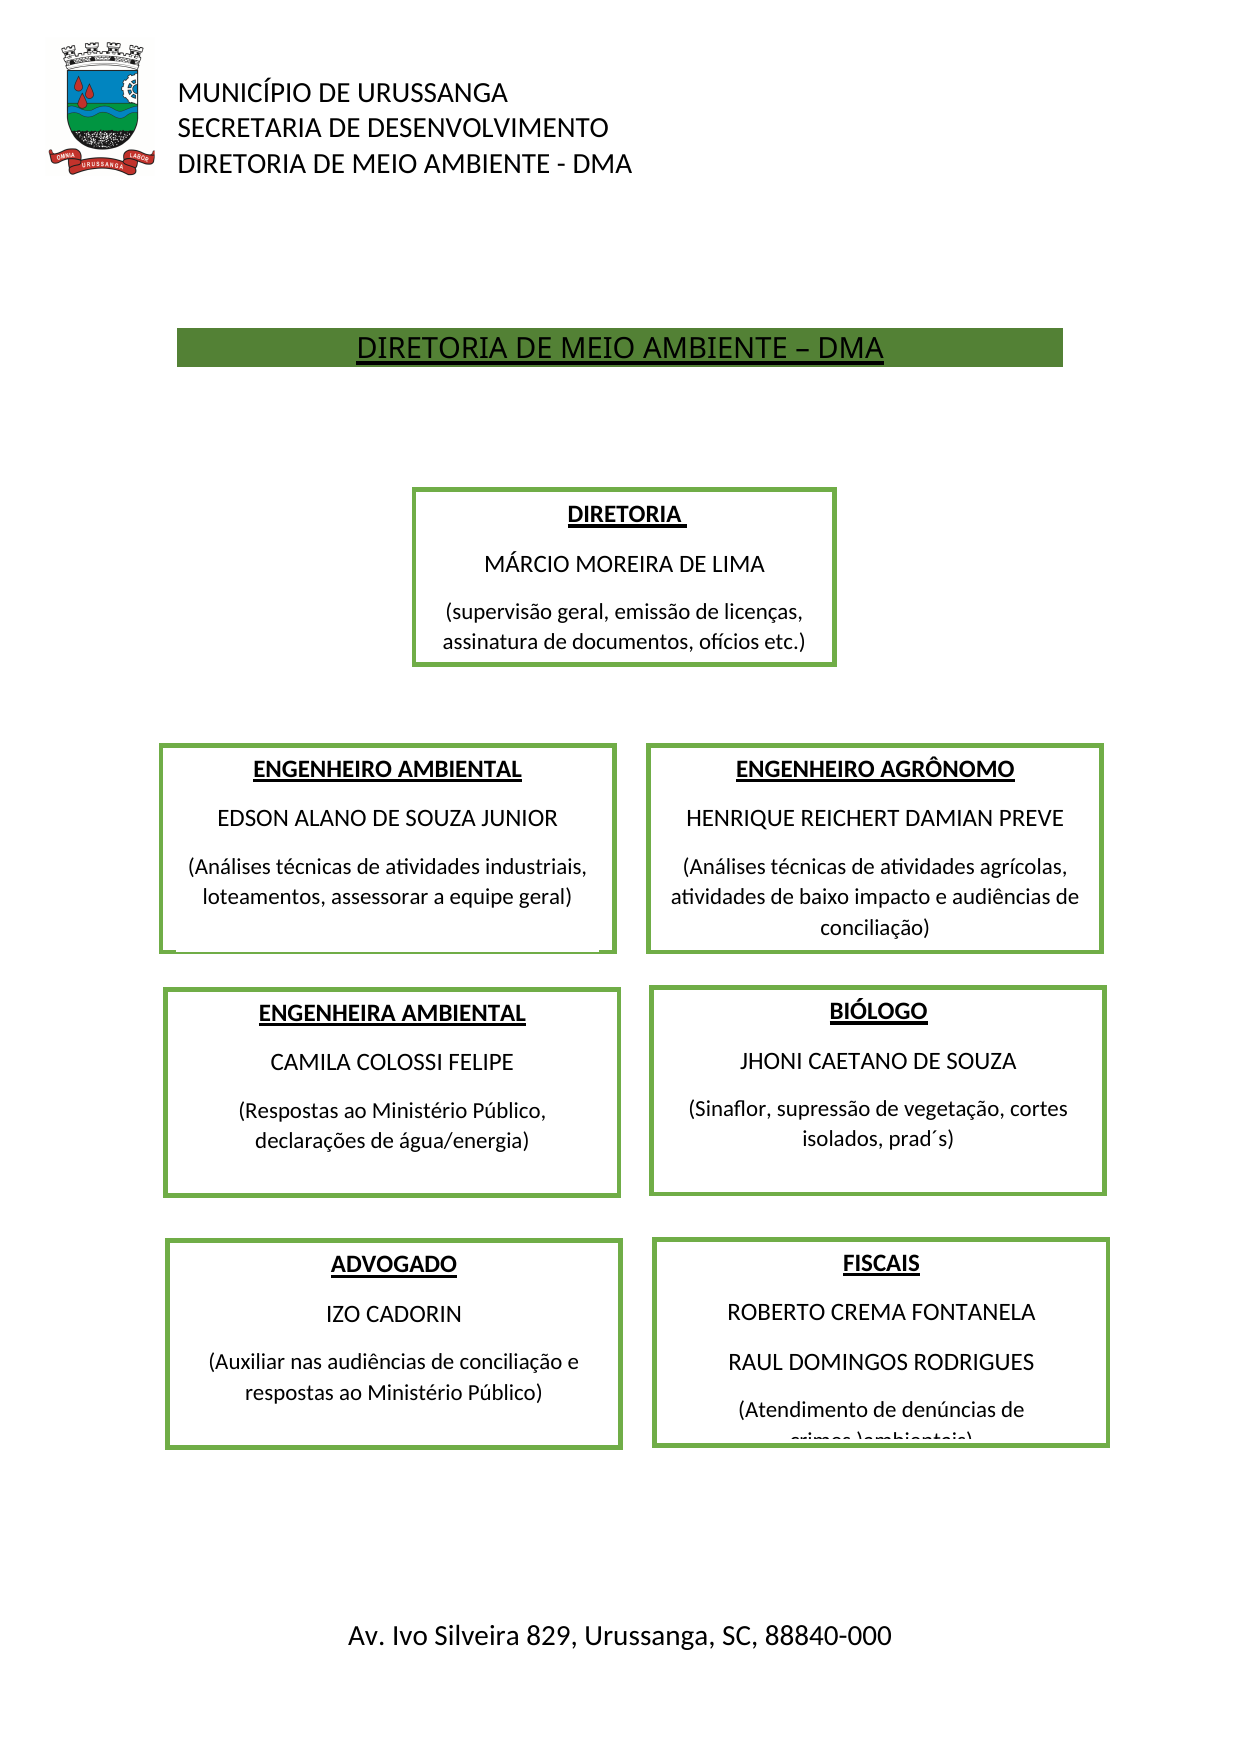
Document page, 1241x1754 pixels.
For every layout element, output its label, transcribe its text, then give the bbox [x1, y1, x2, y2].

picture [45, 37, 155, 176]
text DIRETORIA DE MEIO AMBIENTE – DMA [177, 328, 1063, 367]
